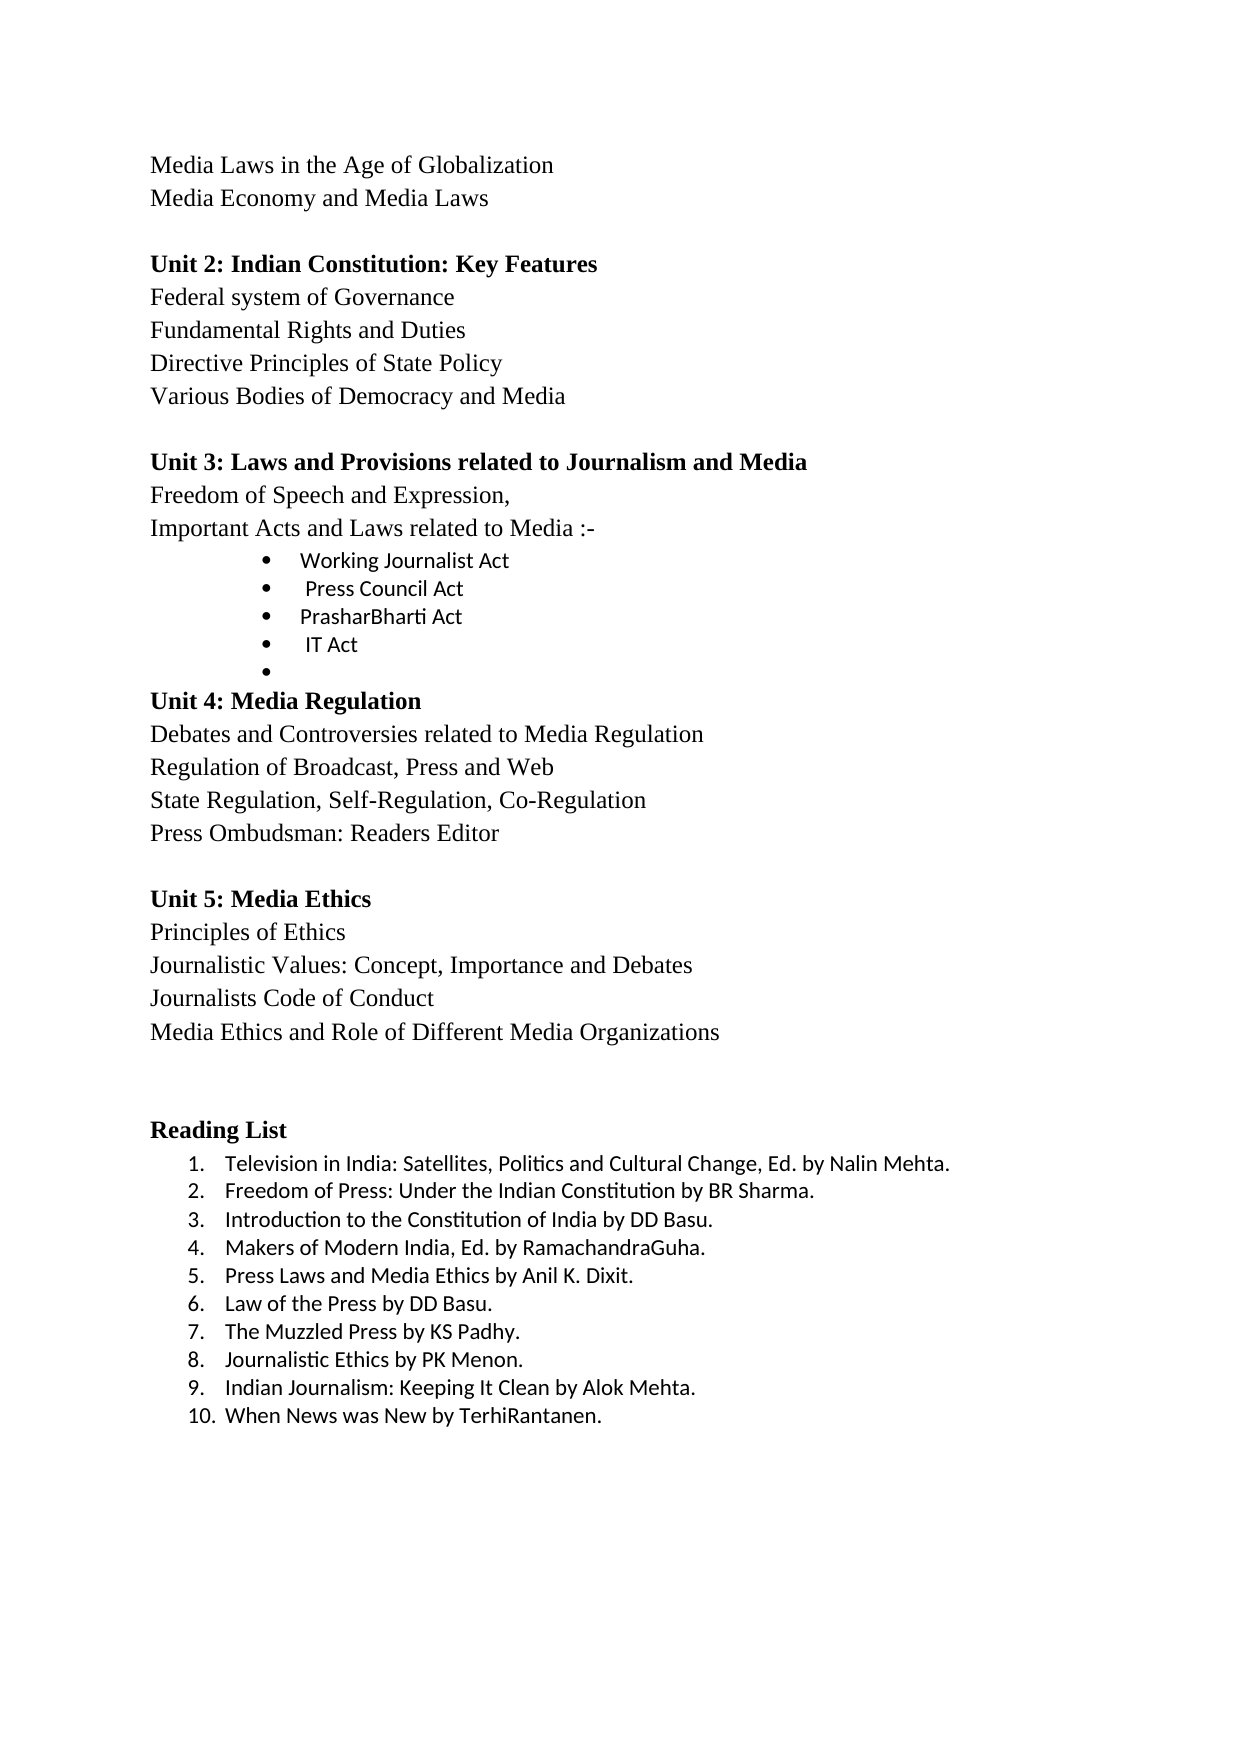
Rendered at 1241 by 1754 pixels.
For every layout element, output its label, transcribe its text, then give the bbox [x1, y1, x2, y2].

list Journalistic Ethics by PK Menon. [187, 1345, 1090, 1373]
list Television in India: Satellites, Politics and Cultural Change, Ed. by Nalin Mehta. [187, 1149, 1090, 1177]
text Journalistic Values: Concept, Importance and Debates [150, 951, 1090, 979]
text Journalists Code of Conduct [150, 983, 1090, 1012]
text Unit 2: Indian Constitution: Key Features [150, 249, 1090, 278]
list Working Journalist Act [262, 546, 1090, 574]
list Law of the Press by DD Basu. [187, 1289, 1090, 1317]
text Federal system of Governance [150, 282, 1090, 311]
text Directive Principles of State Policy [150, 348, 1090, 377]
text Unit 4: Media Regulation [150, 686, 1090, 715]
text Freedom of Speech and Expression, [150, 480, 1090, 509]
text Media Laws in the Age of Globalization [150, 150, 1090, 179]
text Reading List [150, 1116, 1090, 1144]
text Debates and Controversies related to Media Regulation [150, 719, 1090, 748]
text Media Ethics and Role of Different Media Organizations [150, 1017, 1090, 1045]
list The Muzzled Press by KS Padhy. [187, 1317, 1090, 1345]
text Various Bodies of Democracy and Media [150, 381, 1090, 410]
list IT Act [262, 630, 1090, 658]
list Introduction to the Constitution of India by DD Basu. [187, 1205, 1090, 1233]
text Regulation of Broadcast, Press and Web [150, 752, 1090, 781]
text Media Economy and Media Laws [150, 183, 1090, 212]
text Principles of Ethics [150, 917, 1090, 946]
text Unit 5: Media Ethics [150, 884, 1090, 913]
text Important Acts and Laws related to Media :- [150, 513, 1090, 542]
list PrasharBharti Act [262, 602, 1090, 630]
list When News was New by TerhiRantanen. [187, 1401, 1090, 1429]
text State Regulation, Self-Regulation, Co-Regulation [150, 785, 1090, 814]
list Press Council Act [262, 574, 1090, 602]
list Makers of Modern India, Ed. by RamachandraGuha. [187, 1233, 1090, 1261]
text Press Ombudsman: Readers Editor [150, 818, 1090, 847]
list Freedom of Press: Under the Indian Constitution by BR Sharma. [187, 1177, 1090, 1205]
list Press Laws and Media Ethics by Anil K. Dixit. [187, 1261, 1090, 1289]
text Fundamental Rights and Duties [150, 315, 1090, 344]
text Unit 3: Laws and Provisions related to Journalism and Media [150, 447, 1090, 476]
list Indian Journalism: Keeping It Clean by Alok Mehta. [187, 1373, 1090, 1401]
